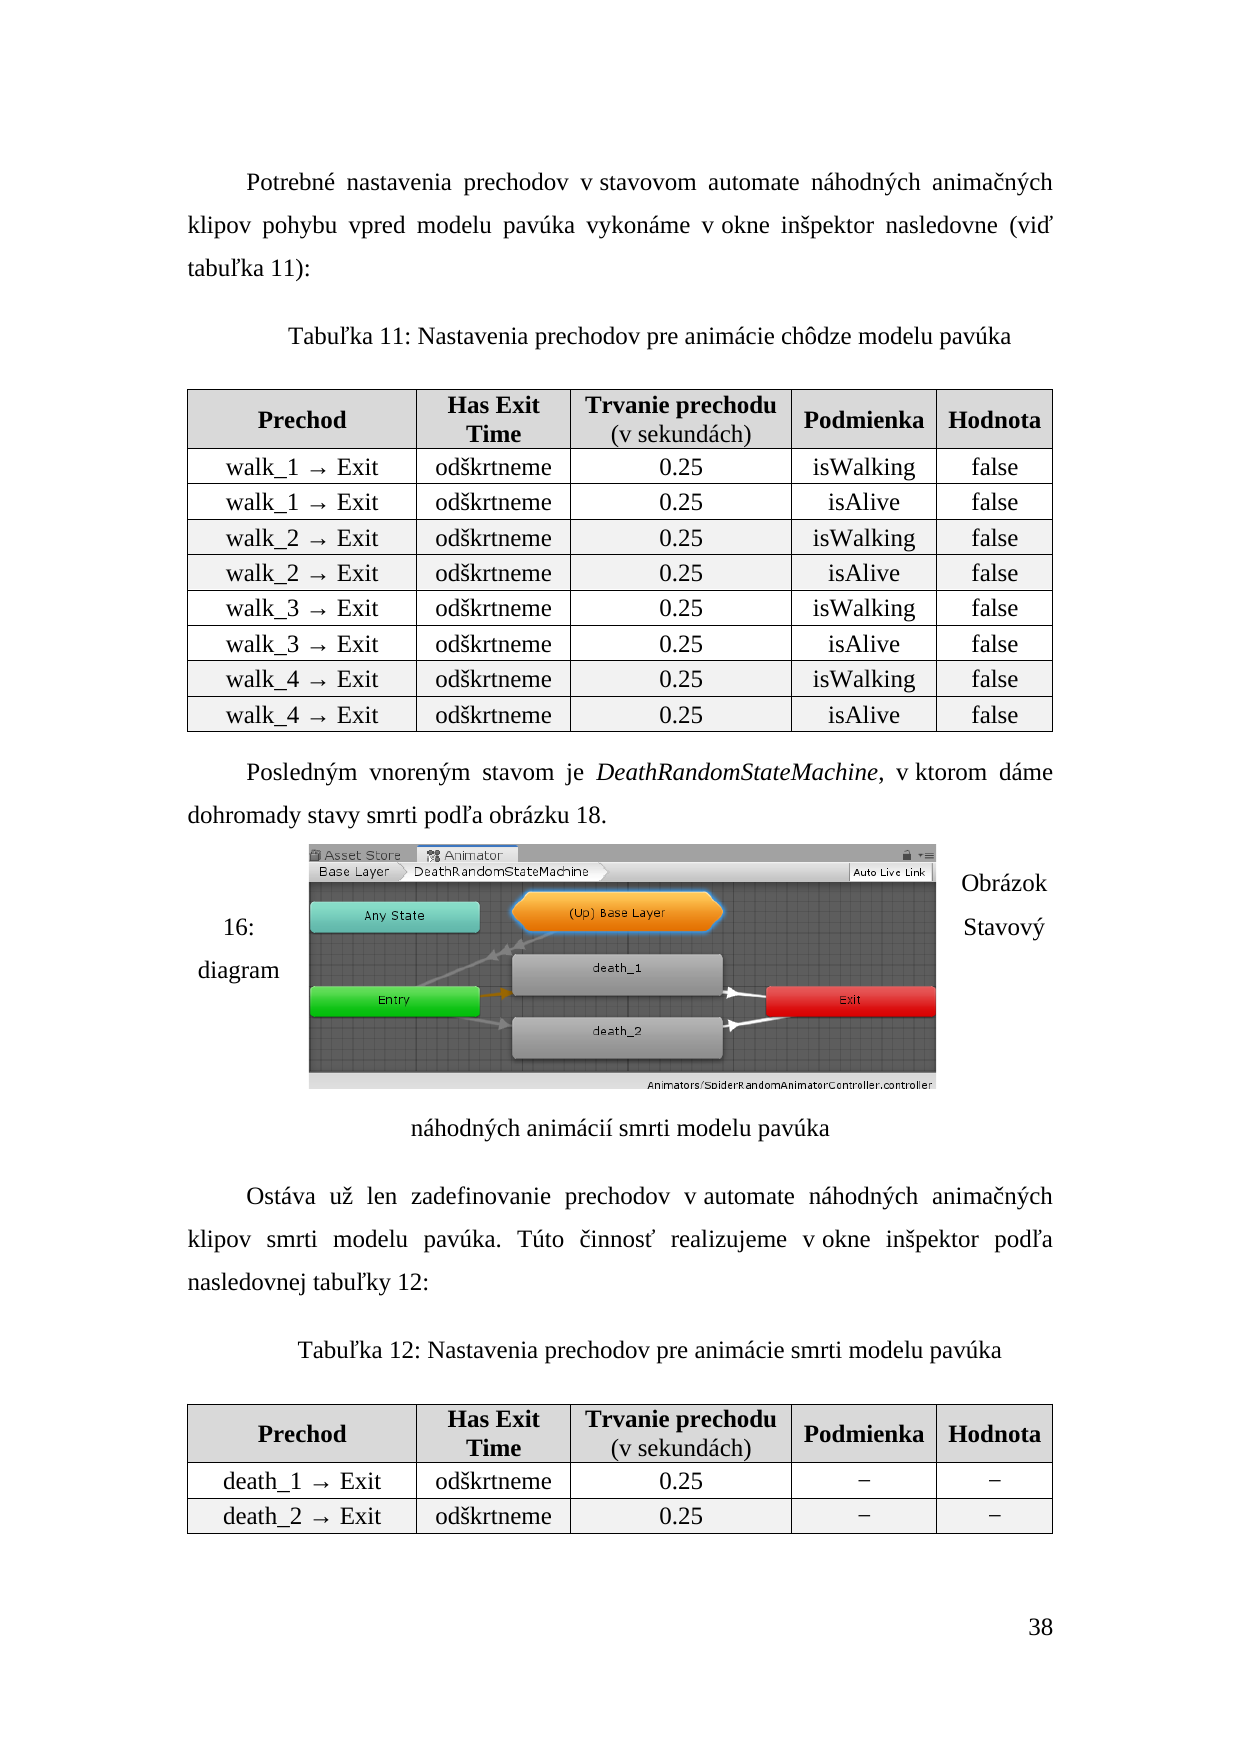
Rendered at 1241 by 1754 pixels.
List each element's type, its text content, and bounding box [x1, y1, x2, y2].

table_cell odškrtneme [417, 520, 570, 554]
text Tabuľka 12: Nastavenia prechodov pre animácie smrti modelu pavúka [187, 1335, 1053, 1364]
table_cell odškrtneme [417, 697, 570, 731]
table_header Has Exit Time [417, 1405, 570, 1462]
table_cell walk_2 → Exit [188, 520, 416, 554]
text Tabuľka 11: Nastavenia prechodov pre animácie chôdze modelu pavúka [187, 321, 1053, 350]
table_cell 0.25 [571, 1499, 791, 1533]
table_cell odškrtneme [417, 555, 570, 589]
table_cell 0.25 [571, 626, 791, 660]
table_cell walk_2 → Exit [188, 555, 416, 589]
table_cell false [937, 449, 1052, 483]
table_header Has Exit Time [417, 390, 570, 448]
table_cell walk_1 → Exit [188, 449, 416, 483]
table_cell isWalking [792, 661, 936, 696]
table_cell − [792, 1499, 936, 1533]
text Posledným vnoreným stavom je DeathRandomStateMachine, v ktorom dáme dohromady stavy smrti podľa obrázku 18. [187, 757, 1053, 829]
table_cell 0.25 [571, 591, 791, 625]
table_header Trvanie prechodu (v sekundách) [571, 390, 791, 448]
table_cell 0.25 [571, 520, 791, 554]
table_cell 0.25 [571, 555, 791, 589]
table_cell − [792, 1463, 936, 1497]
table_cell odškrtneme [417, 661, 570, 696]
table_cell odškrtneme [417, 626, 570, 660]
table_cell death_1 → Exit [188, 1463, 416, 1497]
table_cell 0.25 [571, 661, 791, 696]
table_header Podmienka [792, 1405, 936, 1462]
table_header Prechod [188, 1405, 416, 1462]
table_header Hodnota [937, 390, 1052, 448]
table_cell walk_4 → Exit [188, 661, 416, 696]
table_cell odškrtneme [417, 449, 570, 483]
table_cell false [937, 697, 1052, 731]
table_header Trvanie prechodu (v sekundách) [571, 1405, 791, 1462]
table_cell walk_1 → Exit [188, 484, 416, 519]
picture [307, 844, 936, 1088]
table_cell isAlive [792, 555, 936, 589]
table_cell − [937, 1463, 1052, 1497]
table_cell death_2 → Exit [188, 1499, 416, 1533]
table_cell false [937, 484, 1052, 519]
table_cell 0.25 [571, 484, 791, 519]
table_cell false [937, 591, 1052, 625]
table_cell false [937, 661, 1052, 696]
table_cell odškrtneme [417, 1499, 570, 1533]
table_cell odškrtneme [417, 484, 570, 519]
table_cell false [937, 555, 1052, 589]
table_cell 0.25 [571, 697, 791, 731]
table_cell isWalking [792, 520, 936, 554]
table_cell walk_4 → Exit [188, 697, 416, 731]
table_cell odškrtneme [417, 591, 570, 625]
table_cell isAlive [792, 626, 936, 660]
table_header Prechod [188, 390, 416, 448]
table_cell isWalking [792, 591, 936, 625]
table_cell 0.25 [571, 449, 791, 483]
table_cell walk_3 → Exit [188, 591, 416, 625]
table_cell − [937, 1499, 1052, 1533]
text Ostáva už len zadefinovanie prechodov v automate náhodných animačných klipov smrti modelu pavúka. Túto činnosť realizujeme v okne inšpektor podľa nasledovnej tabuľky 12: [187, 1181, 1053, 1296]
table_cell 0.25 [571, 1463, 791, 1497]
table_cell false [937, 626, 1052, 660]
table_cell walk_3 → Exit [188, 626, 416, 660]
table_cell false [937, 520, 1052, 554]
table_cell isWalking [792, 449, 936, 483]
table_cell isAlive [792, 697, 936, 731]
table_cell isAlive [792, 484, 936, 519]
table_cell odškrtneme [417, 1463, 570, 1497]
table_header Hodnota [937, 1405, 1052, 1462]
text Potrebné nastavenia prechodov v stavovom automate náhodných animačných klipov pohybu vpred modelu pavúka vykonáme v okne inšpektor nasledovne (viď tabuľka 11): [187, 167, 1053, 282]
table_header Podmienka [792, 390, 936, 448]
